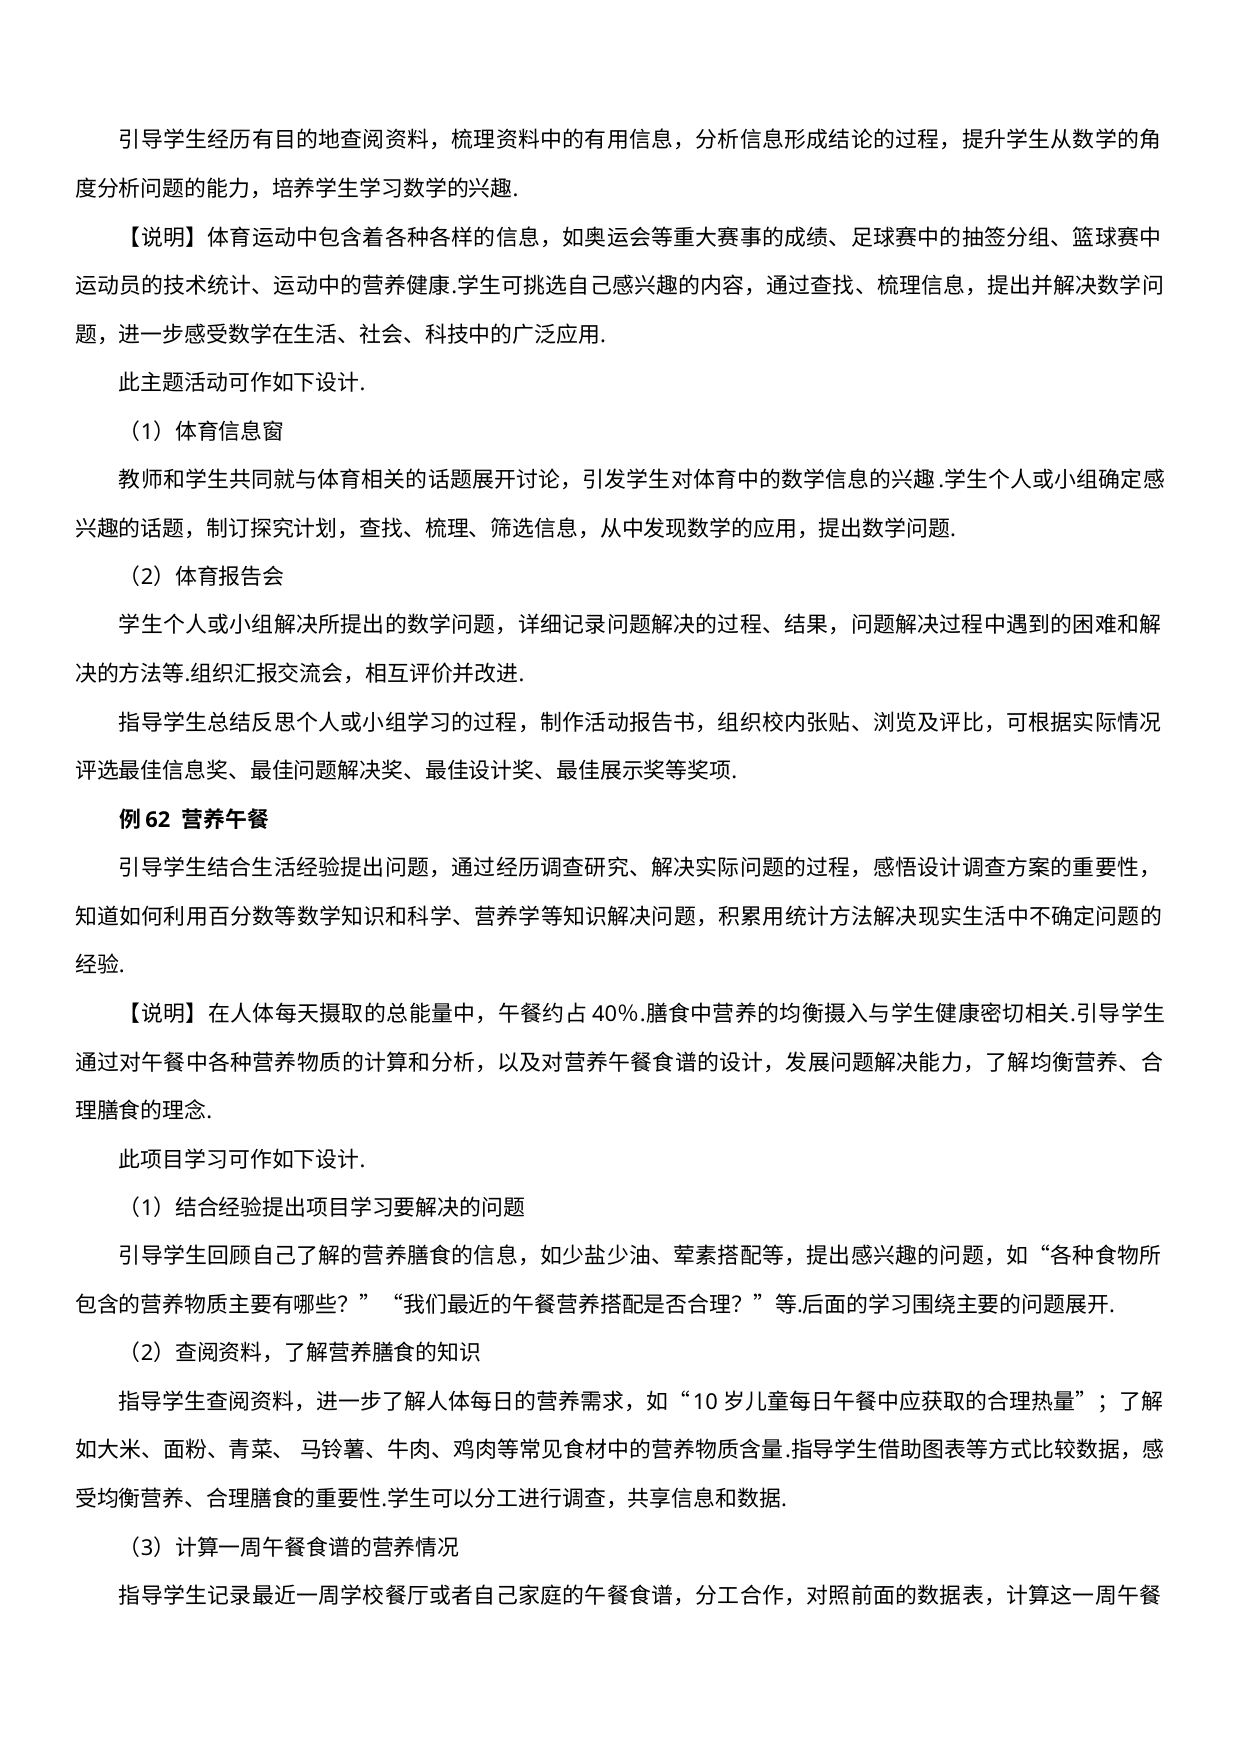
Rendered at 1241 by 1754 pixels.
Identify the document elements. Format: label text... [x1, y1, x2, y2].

text 指导学生查阅资料，进一步了解人体每日的营养需求，如“10 岁儿童每日午餐中应获取的合理热量”；了解如大米、面粉、青菜、 马铃薯、牛肉、鸡肉等常见食材中的营养物质含量.指导学生借助图表等方式比较数据，感受均衡营养、合理膳食的重要性.学生可以分工进行调查，共享信息和数据. [75, 1383, 1165, 1513]
text 此主题活动可作如下设计. [75, 365, 1165, 397]
text 【说明】体育运动中包含着各种各样的信息，如奥运会等重大赛事的成绩、足球赛中的抽签分组、篮球赛中运动员的技术统计、运动中的营养健康.学生可挑选自己感兴趣的内容，通过查找、梳理信息，提出并解决数学问题，进一步感受数学在生活、社会、科技中的广泛应用. [75, 219, 1165, 349]
text 此项目学习可作如下设计. [75, 1141, 1165, 1174]
text 指导学生总结反思个人或小组学习的过程，制作活动报告书，组织校内张贴、浏览及评比，可根据实际情况评选最佳信息奖、最佳问题解决奖、最佳设计奖、最佳展示奖等奖项. [75, 704, 1165, 785]
text （3）计算一周午餐食谱的营养情况 [75, 1529, 1165, 1562]
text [75, 1577, 1165, 1610]
text 例62 营养午餐 [75, 801, 1165, 834]
text 引导学生结合生活经验提出问题，通过经历调查研究、解决实际问题的过程，感悟设计调查方案的重要性，知道如何利用百分数等数学知识和科学、营养学等知识解决问题，积累用统计方法解决现实生活中不确定问题的经验. [75, 849, 1165, 979]
text 学生个人或小组解决所提出的数学问题，详细记录问题解决的过程、结果，问题解决过程中遇到的困难和解决的方法等.组织汇报交流会，相互评价并改进. [75, 607, 1165, 688]
text 引导学生回顾自己了解的营养膳食的信息，如少盐少油、荤素搭配等，提出感兴趣的问题，如“各种食物所包含的营养物质主要有哪些？”“我们最近的午餐营养搭配是否合理？”等.后面的学习围绕主要的问题展开. [75, 1238, 1165, 1319]
text 教师和学生共同就与体育相关的话题展开讨论，引发学生对体育中的数学信息的兴趣.学生个人或小组确定感兴趣的话题，制订探究计划，查找、梳理、筛选信息，从中发现数学的应用，提出数学问题. [75, 462, 1165, 543]
text 引导学生经历有目的地查阅资料，梳理资料中的有用信息，分析信息形成结论的过程，提升学生从数学的角度分析问题的能力，培养学生学习数学的兴趣. [75, 122, 1165, 203]
text （1）体育信息窗 [75, 413, 1165, 446]
text 【说明】在人体每天摄取的总能量中，午餐约占40％.膳食中营养的均衡摄入与学生健康密切相关.引导学生通过对午餐中各种营养物质的计算和分析，以及对营养午餐食谱的设计，发展问题解决能力，了解均衡营养、合理膳食的理念. [75, 995, 1165, 1125]
text （1）结合经验提出项目学习要解决的问题 [75, 1189, 1165, 1222]
text （2）查阅资料，了解营养膳食的知识 [75, 1335, 1165, 1367]
text （2）体育报告会 [75, 559, 1165, 591]
